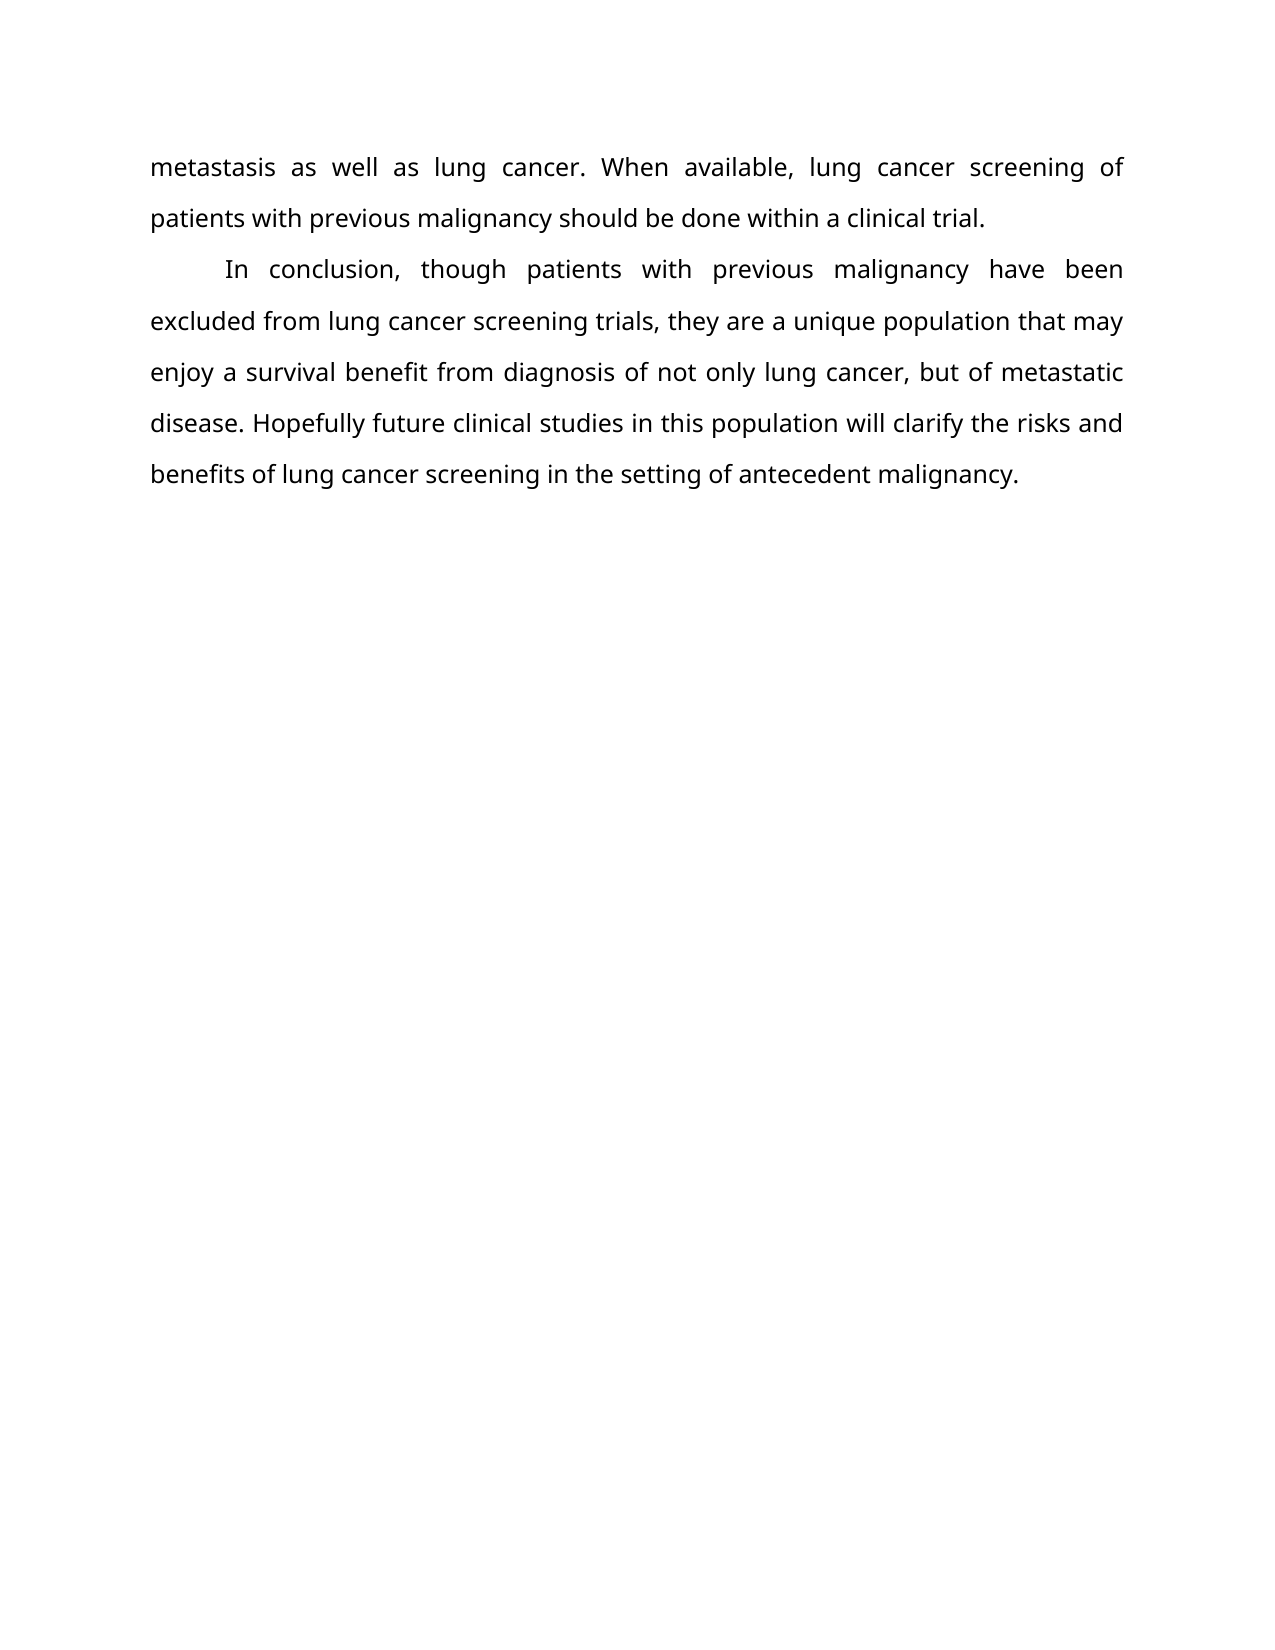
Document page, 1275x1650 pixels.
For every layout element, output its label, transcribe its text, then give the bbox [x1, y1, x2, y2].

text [150, 150, 1125, 235]
text In conclusion, though patients with previous malignancy have been excluded from lung cancer screening trials, they are a unique population that may enjoy a survival benefit from diagnosis of not only lung cancer, but of metastatic disease. Hopefully future clinical studies in this population will clarify the risks and benefits of lung cancer screening in the setting of antecedent malignancy. [150, 252, 1125, 490]
